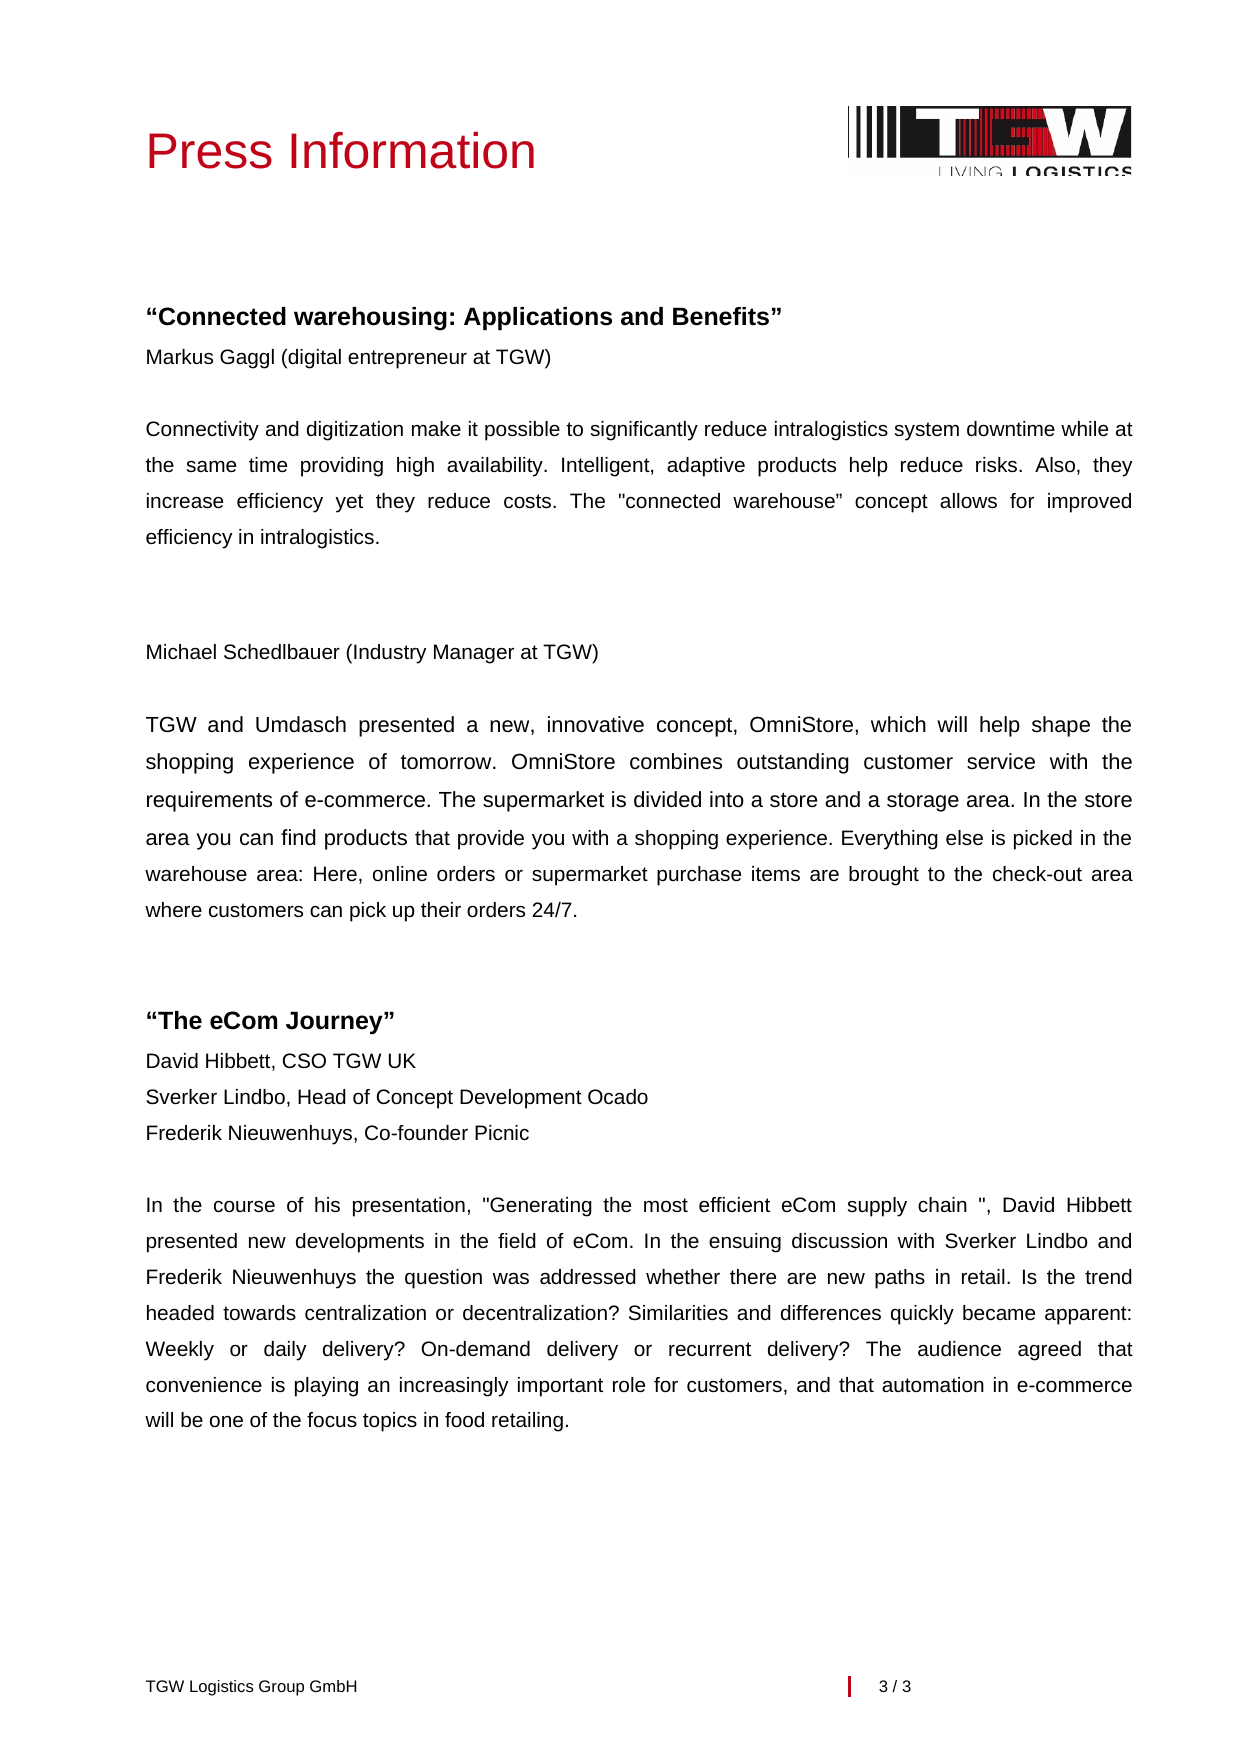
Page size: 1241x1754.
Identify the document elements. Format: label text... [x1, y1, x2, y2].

text Sverker Lindbo, Head of Concept Development Ocado [145, 1085, 1134, 1109]
text “Connected warehousing: Applications and Benefits” [145, 302, 1134, 331]
text Connectivity and digitization make it possible to significantly reduce intralogistics system downtime while at the same time providing high availability. Intelligent, adaptive products help reduce risks. Also, they increase efficiency yet they reduce costs. The "connected warehouse” concept allows for improved efficiency in intralogistics. [145, 417, 1134, 548]
text “The eCom Journey” [145, 1006, 1134, 1034]
text In the course of his presentation, "Generating the most efficient eCom supply chain ", David Hibbett presented new developments in the field of eCom. In the ensuing discussion with Sverker Lindbo and Frederik Nieuwenhuys the question was addressed whether there are new paths in retail. Is the trend headed towards centralization or decentralization? Similarities and differences quickly became apparent: Weekly or daily delivery? On-demand delivery or recurrent delivery? The audience agreed that convenience is playing an increasingly important role for customers, and that automation in e-commerce will be one of the focus topics in food retailing. [145, 1193, 1134, 1432]
text Frederik Nieuwenhuys, Co-founder Picnic [145, 1121, 1134, 1145]
text Markus Gaggl (digital entrepreneur at TGW) [145, 345, 1134, 369]
text David Hibbett, CSO TGW UK [145, 1049, 1134, 1073]
text TGW and Umdasch presented a new, innovative concept, OmniStore, which will help shape the shopping experience of tomorrow. OmniStore combines outstanding customer service with the requirements of e-commerce. The supermarket is divided into a store and a storage area. In the store area you can find products that provide you with a shopping experience. Everything else is picked in the warehouse area: Here, online orders or supermarket purchase items are brought to the check-out area where customers can pick up their orders 24/7. [145, 711, 1134, 922]
text Michael Schedlbauer (Industry Manager at TGW) [145, 639, 1134, 663]
picture [846, 106, 1132, 176]
